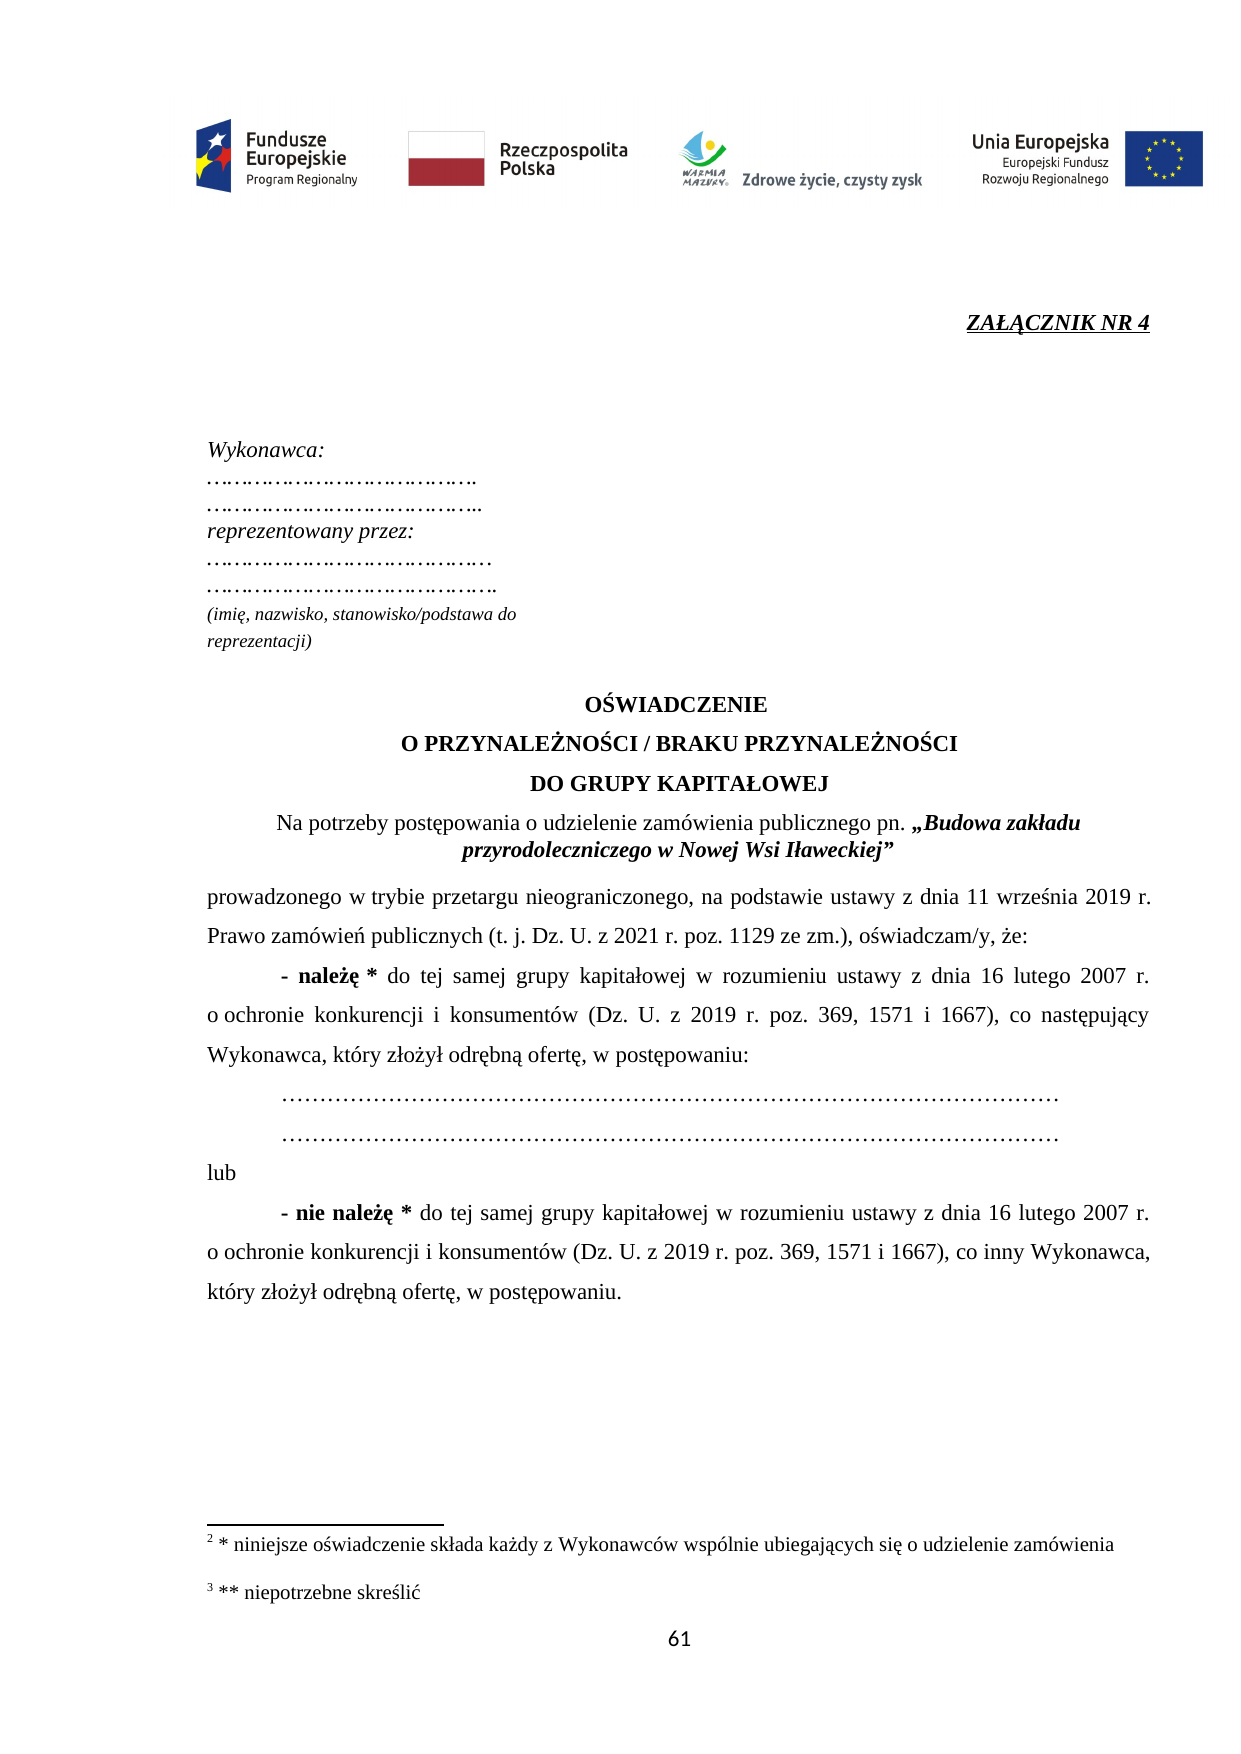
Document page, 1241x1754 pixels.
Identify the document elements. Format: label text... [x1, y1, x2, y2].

text reprezentowany przez: [207, 516, 1152, 543]
text ……………………………………. [207, 570, 1152, 597]
text - nie należę * do tej samej grupy kapitałowej w rozumieniu ustawy z dnia 16 lutego 2007 r. o ochronie konkurencji i konsumentów (Dz. U. z 2019 r. poz. 369, 1571 i 1667), co inny Wykonawca, który złożył odrębną ofertę, w postępowaniu. [207, 1199, 1152, 1304]
text ………………………………………………………………………………………… [207, 1080, 1152, 1107]
text prowadzonego w trybie przetargu nieograniczonego, na podstawie ustawy z dnia 11 września 2019 r. Prawo zamówień publicznych (t. j. Dz. U. z 2021 r. poz. 1129 ze zm.), oświadczam/y, że: [207, 883, 1152, 949]
text DO GRUPY KAPITAŁOWEJ [207, 770, 1152, 796]
text ZAŁĄCZNIK NR 4 [871, 309, 1152, 335]
text ………………………………………………………………………………………… [207, 1120, 1152, 1146]
text lub [207, 1159, 1152, 1186]
text reprezentacji) [207, 624, 1152, 652]
text - należę* do tej samej grupy kapitałowej w rozumieniu ustawy z dnia 16 lutego 2007 r. o ochronie konkurencji i konsumentów (Dz. U. z 2019 r. poz. 369, 1571 i 1667), co następujący Wykonawca, który złożył odrębną ofertę, w postępowaniu: [207, 962, 1152, 1067]
text (imię, nazwisko, stanowisko/podstawa do [207, 597, 1152, 624]
text OŚWIADCZENIE [207, 691, 1152, 717]
text ………………………………….. [207, 489, 1152, 516]
text Wykonawca: [207, 435, 1152, 462]
text …………………………………… [207, 543, 1152, 570]
text O PRZYNALEŻNOŚCI / BRAKU PRZYNALEŻNOŚCI [207, 731, 1152, 757]
text …………………………………. [207, 462, 1152, 489]
picture [158, 97, 1236, 210]
text Na potrzeby postępowania o udzielenie zamówienia publicznego pn. „Budowa zakładu przyrodoleczniczego w Nowej Wsi Iławeckiej” [207, 809, 1152, 862]
